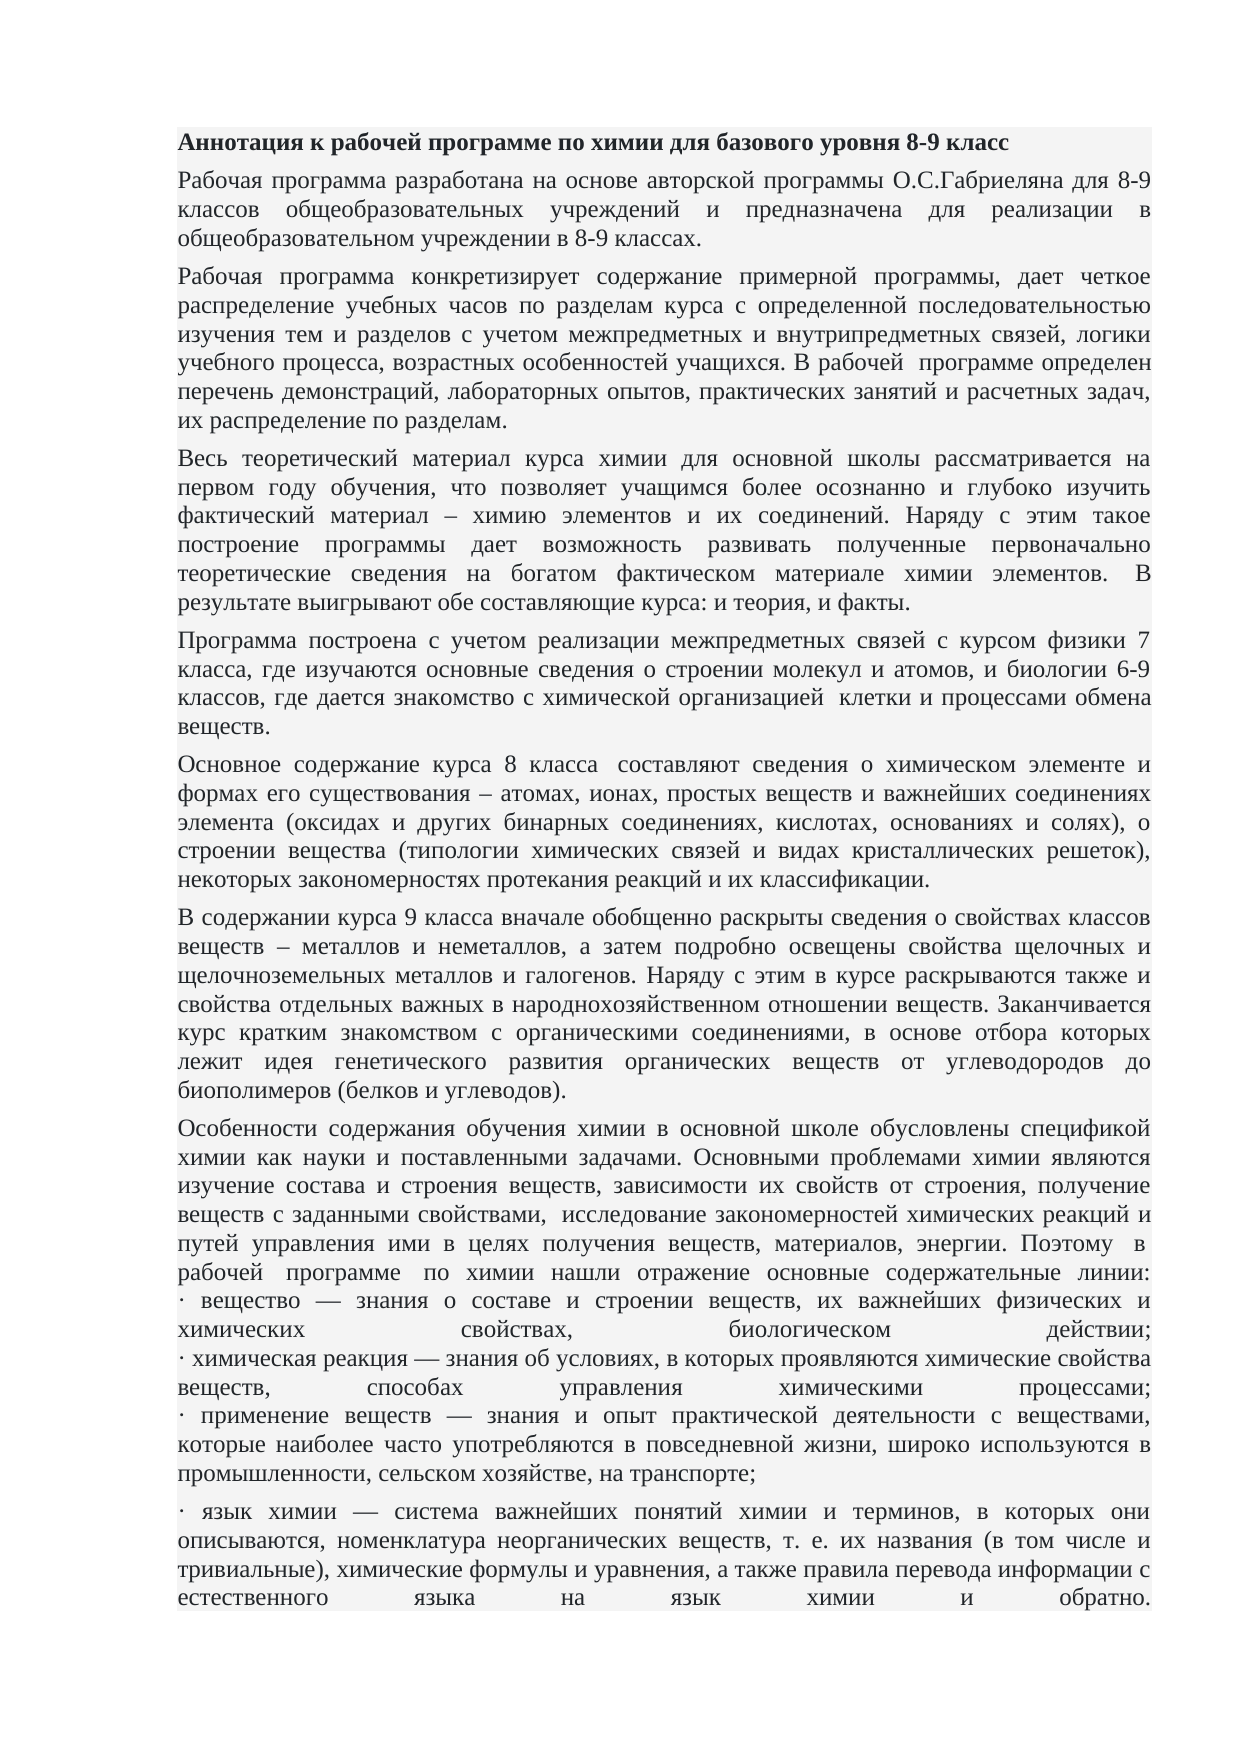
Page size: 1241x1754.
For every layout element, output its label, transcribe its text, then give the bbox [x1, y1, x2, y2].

text Аннотация к рабочей программе по химии для базового уровня 8-9 класс [177, 127, 1152, 156]
text Особенности содержания обучения химии в основной школе обусловлены спецификой химии как науки и поставленными задачами. Основными проблемами химии являются изучение состава и строения веществ, зависимости их свойств от строения, получение веществ с заданными свойствами, исследование закономерностей химических реакций и путей управления ими в целях получения веществ, материалов, энергии. Поэтому в рабочей программе по химии нашли отражение основные содержательные линии: · вещество — знания о составе и строении веществ, их важнейших физических и химических свойствах, биологическом действии; · химическая реакция — знания об условиях, в которых проявляются химические свойства веществ, способах управления химическими процессами; · применение веществ — знания и опыт практической деятельности с веществами, которые наиболее часто употребляются в повседневной жизни, широко используются в промышленности, сельском хозяйстве, на транспорте; [177, 1113, 1152, 1487]
text В содержании курса 9 класса вначале обобщенно раскрыты сведения о свойствах классов веществ – металлов и неметаллов, а затем подробно освещены свойства щелочных и щелочноземельных металлов и галогенов. Наряду с этим в курсе раскрываются также и свойства отдельных важных в народнохозяйственном отношении веществ. Заканчивается курс кратким знакомством с органическими соединениями, в основе отбора которых лежит идея генетического развития органических веществ от углеводородов до биополимеров (белков и углеводов). [177, 902, 1152, 1104]
text Рабочая программа разработана на основе авторской программы О.С.Габриеляна для 8-9 классов общеобразовательных учреждений и предназначена для реализации в общеобразовательном учреждении в 8-9 классах. [177, 166, 1152, 252]
text Рабочая программа конкретизирует содержание примерной программы, дает четкое распределение учебных часов по разделам курса с определенной последовательностью изучения тем и разделов с учетом межпредметных и внутрипредметных связей, логики учебного процесса, возрастных особенностей учащихся. В рабочей программе определен перечень демонстраций, лабораторных опытов, практических занятий и расчетных задач, их распределение по разделам. [177, 261, 1152, 434]
text Весь теоретический материал курса химии для основной школы рассматривается на первом году обучения, что позволяет учащимся более осознанно и глубоко изучить фактический материал – химию элементов и их соединений. Наряду с этим такое построение программы дает возможность развивать полученные первоначально теоретические сведения на богатом фактическом материале химии элементов. В результате выигрывают обе составляющие курса: и теория, и факты. [177, 443, 1152, 616]
text Основное содержание курса 8 класса составляют сведения о химическом элементе и формах его существования – атомах, ионах, простых веществ и важнейших соединениях элемента (оксидах и других бинарных соединениях, кислотах, основаниях и солях), о строении вещества (типологии химических связей и видах кристаллических решеток), некоторых закономерностях протекания реакций и их классификации. [177, 749, 1152, 893]
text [177, 1496, 1152, 1611]
text Программа построена с учетом реализации межпредметных связей с курсом физики 7 класса, где изучаются основные сведения о строении молекул и атомов, и биологии 6-9 классов, где дается знакомство с химической организацией клетки и процессами обмена веществ. [177, 625, 1152, 740]
